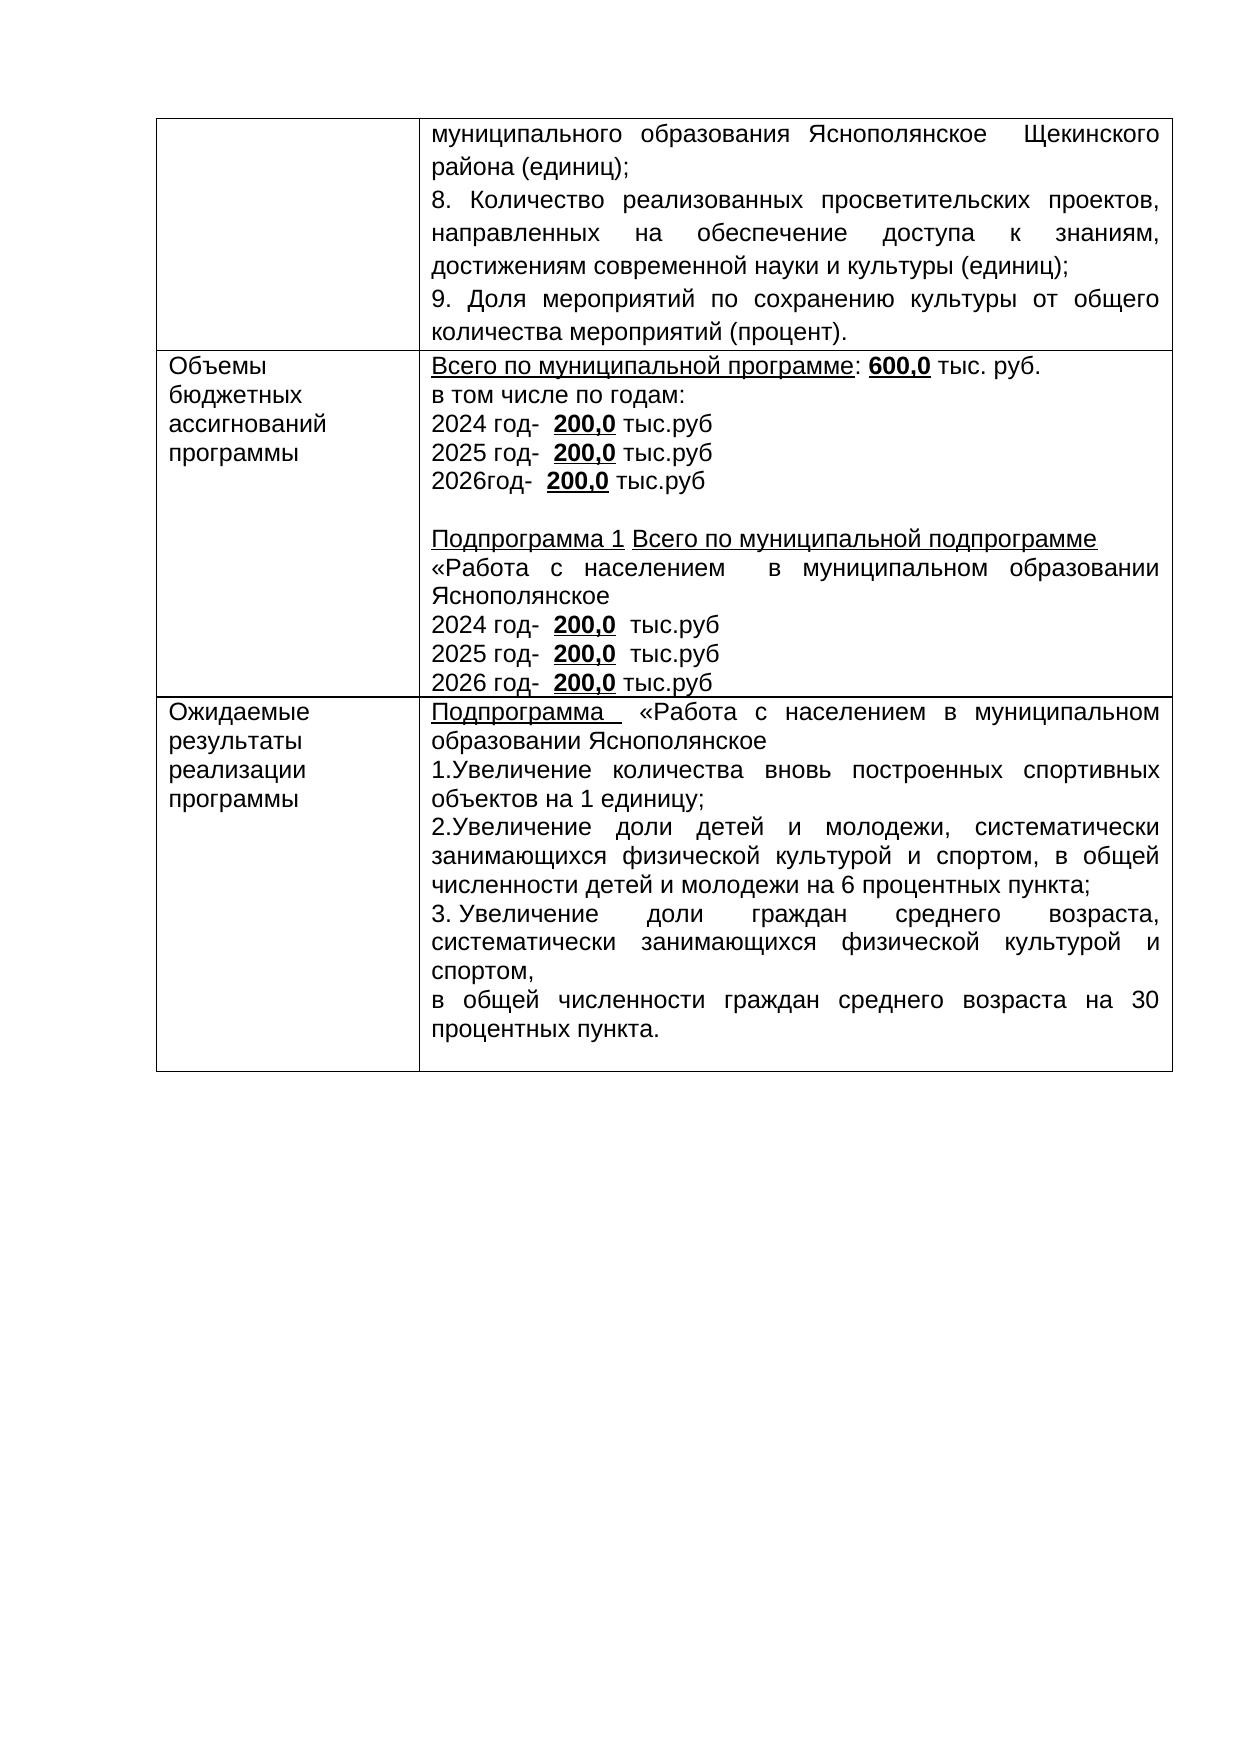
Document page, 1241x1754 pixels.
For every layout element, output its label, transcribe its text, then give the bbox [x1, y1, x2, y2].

table_cell Ожидаемые результаты реализации программы [157, 698, 419, 1071]
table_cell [157, 119, 419, 350]
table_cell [420, 119, 1172, 350]
table_cell Объемы бюджетных ассигнований программы [157, 351, 419, 696]
table_cell Подпрограмма «Работа с населением в муниципальном образовании Яснополянское 1.Увеличение количества вновь построенных спортивных объектов на 1 единицу; 2.Увеличение доли детей и молодежи, систематически занимающихся физической культурой и спортом, в общей численности детей и молодежи на 6 процентных пункта; 3. Увеличение доли граждан среднего возраста, систематически занимающихся физической культурой и спортом, в общей численности граждан среднего возраста на 30 процентных пункта. [420, 698, 1172, 1071]
table_cell Всего по муниципальной программе: 600,0 тыс. руб. в том числе по годам: 2024 год- 200,0 тыс.руб 2025 год- 200,0 тыс.руб 2026год- 200,0 тыс.руб Подпрограмма 1 Всего по муниципальной подпрограмме «Работа с населением в муниципальном образовании Яснополянское 2024 год- 200,0 тыс.руб 2025 год- 200,0 тыс.руб 2026 год- 200,0 тыс.руб [420, 351, 1172, 696]
